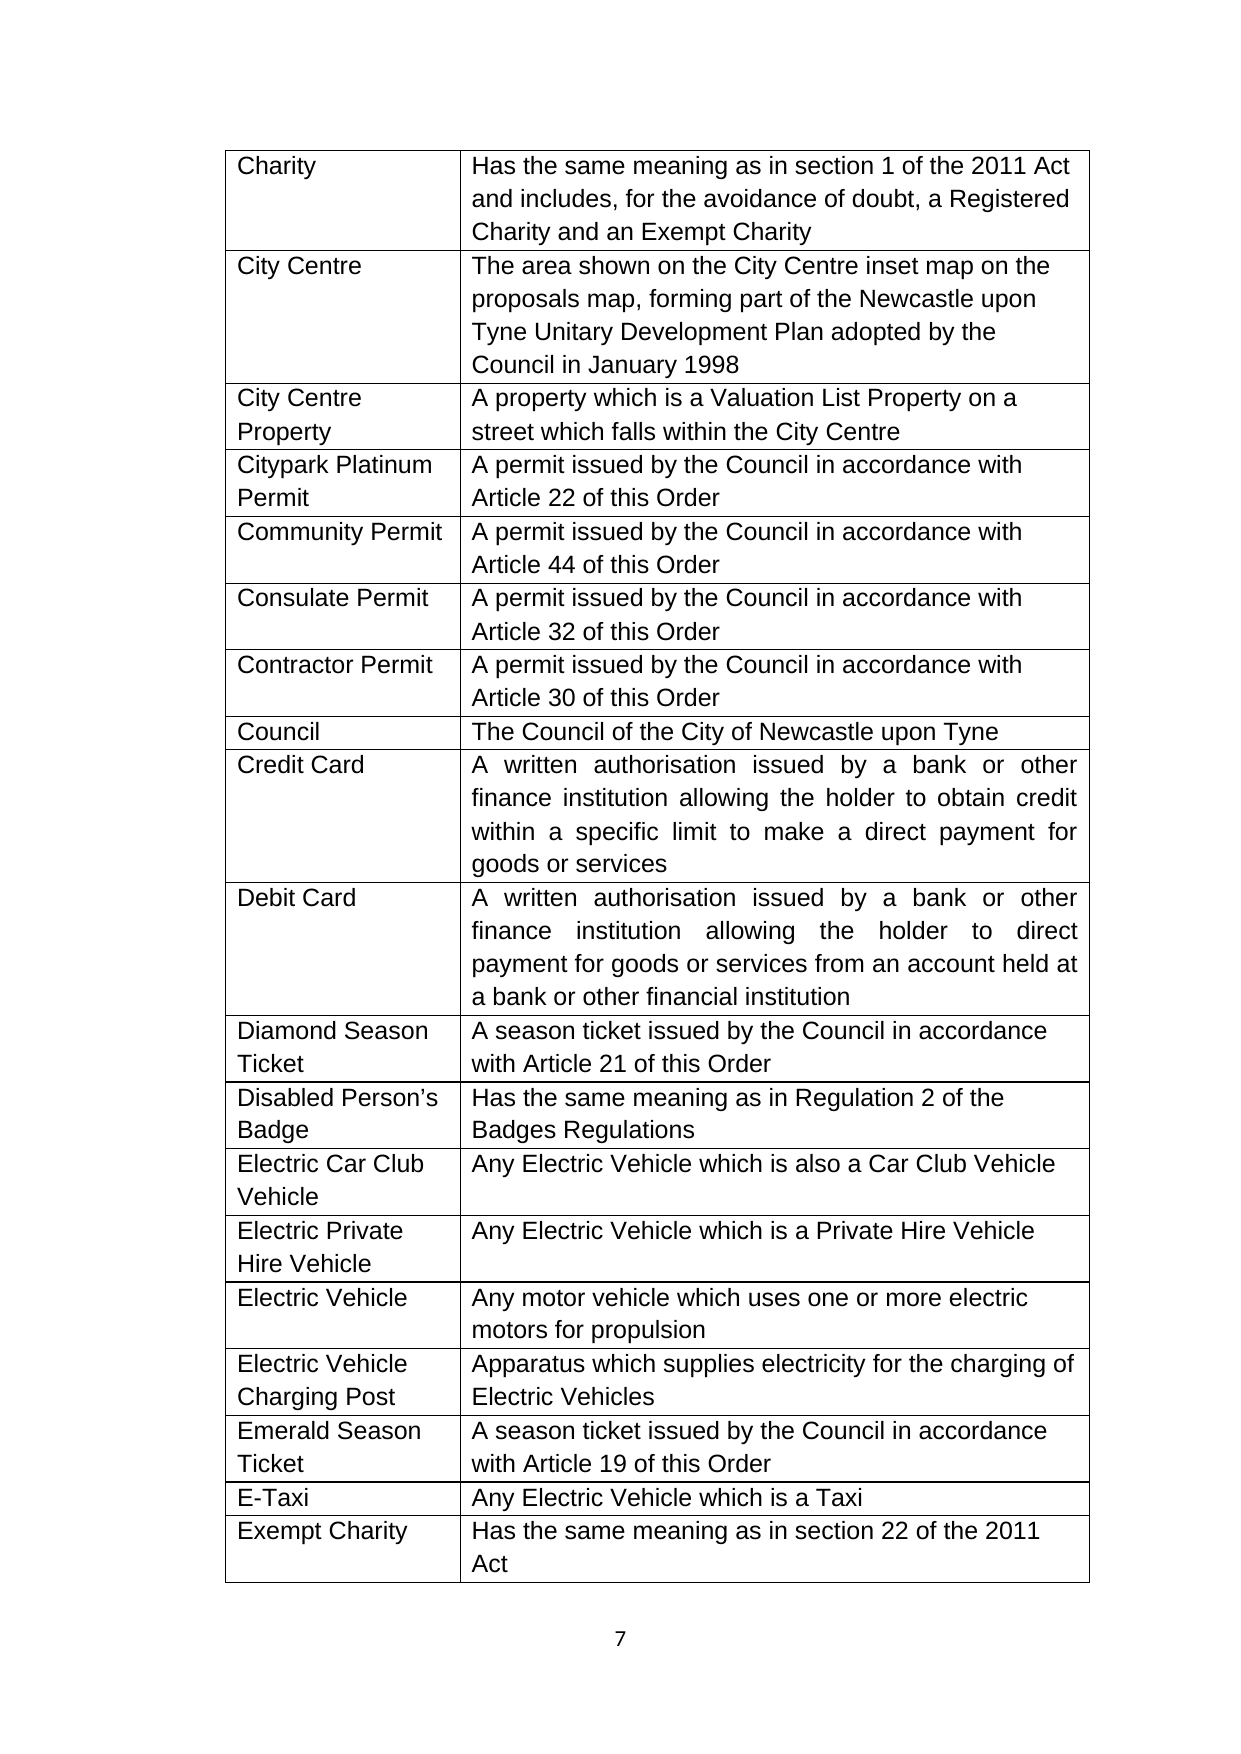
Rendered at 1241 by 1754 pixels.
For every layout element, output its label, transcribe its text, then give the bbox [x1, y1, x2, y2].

table_cell The Council of the City of Newcastle upon Tyne [461, 717, 1089, 749]
table_cell Apparatus which supplies electricity for the charging of Electric Vehicles [461, 1349, 1089, 1415]
table_cell Electric Private Hire Vehicle [226, 1216, 460, 1281]
table_cell Emerald Season Ticket [226, 1416, 460, 1481]
table_cell Consulate Permit [226, 584, 460, 649]
table_cell Charity [226, 151, 460, 250]
table_cell Any Electric Vehicle which is also a Car Club Vehicle [461, 1149, 1089, 1215]
table_cell Any motor vehicle which uses one or more electric motors for propulsion [461, 1283, 1089, 1348]
table_cell Community Permit [226, 517, 460, 582]
table_cell Debit Card [226, 883, 460, 1015]
table_cell A written authorisation issued by a bank or other finance institution allowing the holder to obtain credit within a specific limit to make a direct payment for goods or services [461, 750, 1089, 882]
table_cell Has the same meaning as in Regulation 2 of the Badges Regulations [461, 1083, 1089, 1148]
table_cell Electric Car Club Vehicle [226, 1149, 460, 1215]
table_cell Any Electric Vehicle which is a Taxi [461, 1483, 1089, 1515]
table_cell Electric Vehicle [226, 1283, 460, 1348]
table_cell Electric Vehicle Charging Post [226, 1349, 460, 1415]
table_cell Has the same meaning as in section 22 of the 2011 Act [461, 1516, 1089, 1582]
table_cell The area shown on the City Centre inset map on the proposals map, forming part of the Newcastle upon Tyne Unitary Development Plan adopted by the Council in January 1998 [461, 251, 1089, 382]
table_cell A written authorisation issued by a bank or other finance institution allowing the holder to direct payment for goods or services from an account held at a bank or other financial institution [461, 883, 1089, 1015]
table_cell Council [226, 717, 460, 749]
table_cell Diamond Season Ticket [226, 1016, 460, 1081]
table_cell Disabled Person’s Badge [226, 1083, 460, 1148]
table_cell A season ticket issued by the Council in accordance with Article 21 of this Order [461, 1016, 1089, 1081]
table_cell A permit issued by the Council in accordance with Article 22 of this Order [461, 450, 1089, 516]
table_cell A permit issued by the Council in accordance with Article 44 of this Order [461, 517, 1089, 582]
table_cell Has the same meaning as in section 1 of the 2011 Act and includes, for the avoidance of doubt, a Registered Charity and an Exempt Charity [461, 151, 1089, 250]
table_cell Citypark Platinum Permit [226, 450, 460, 516]
table_cell E-Taxi [226, 1483, 460, 1515]
table_cell A permit issued by the Council in accordance with Article 32 of this Order [461, 584, 1089, 649]
table_cell A permit issued by the Council in accordance with Article 30 of this Order [461, 650, 1089, 716]
table_cell City Centre Property [226, 384, 460, 449]
table_cell Credit Card [226, 750, 460, 882]
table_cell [461, 1416, 1089, 1481]
table_cell City Centre [226, 251, 460, 382]
table_cell Exempt Charity [226, 1516, 460, 1582]
table_cell A property which is a Valuation List Property on a street which falls within the City Centre [461, 384, 1089, 449]
table_cell Contractor Permit [226, 650, 460, 716]
table_cell Any Electric Vehicle which is a Private Hire Vehicle [461, 1216, 1089, 1281]
